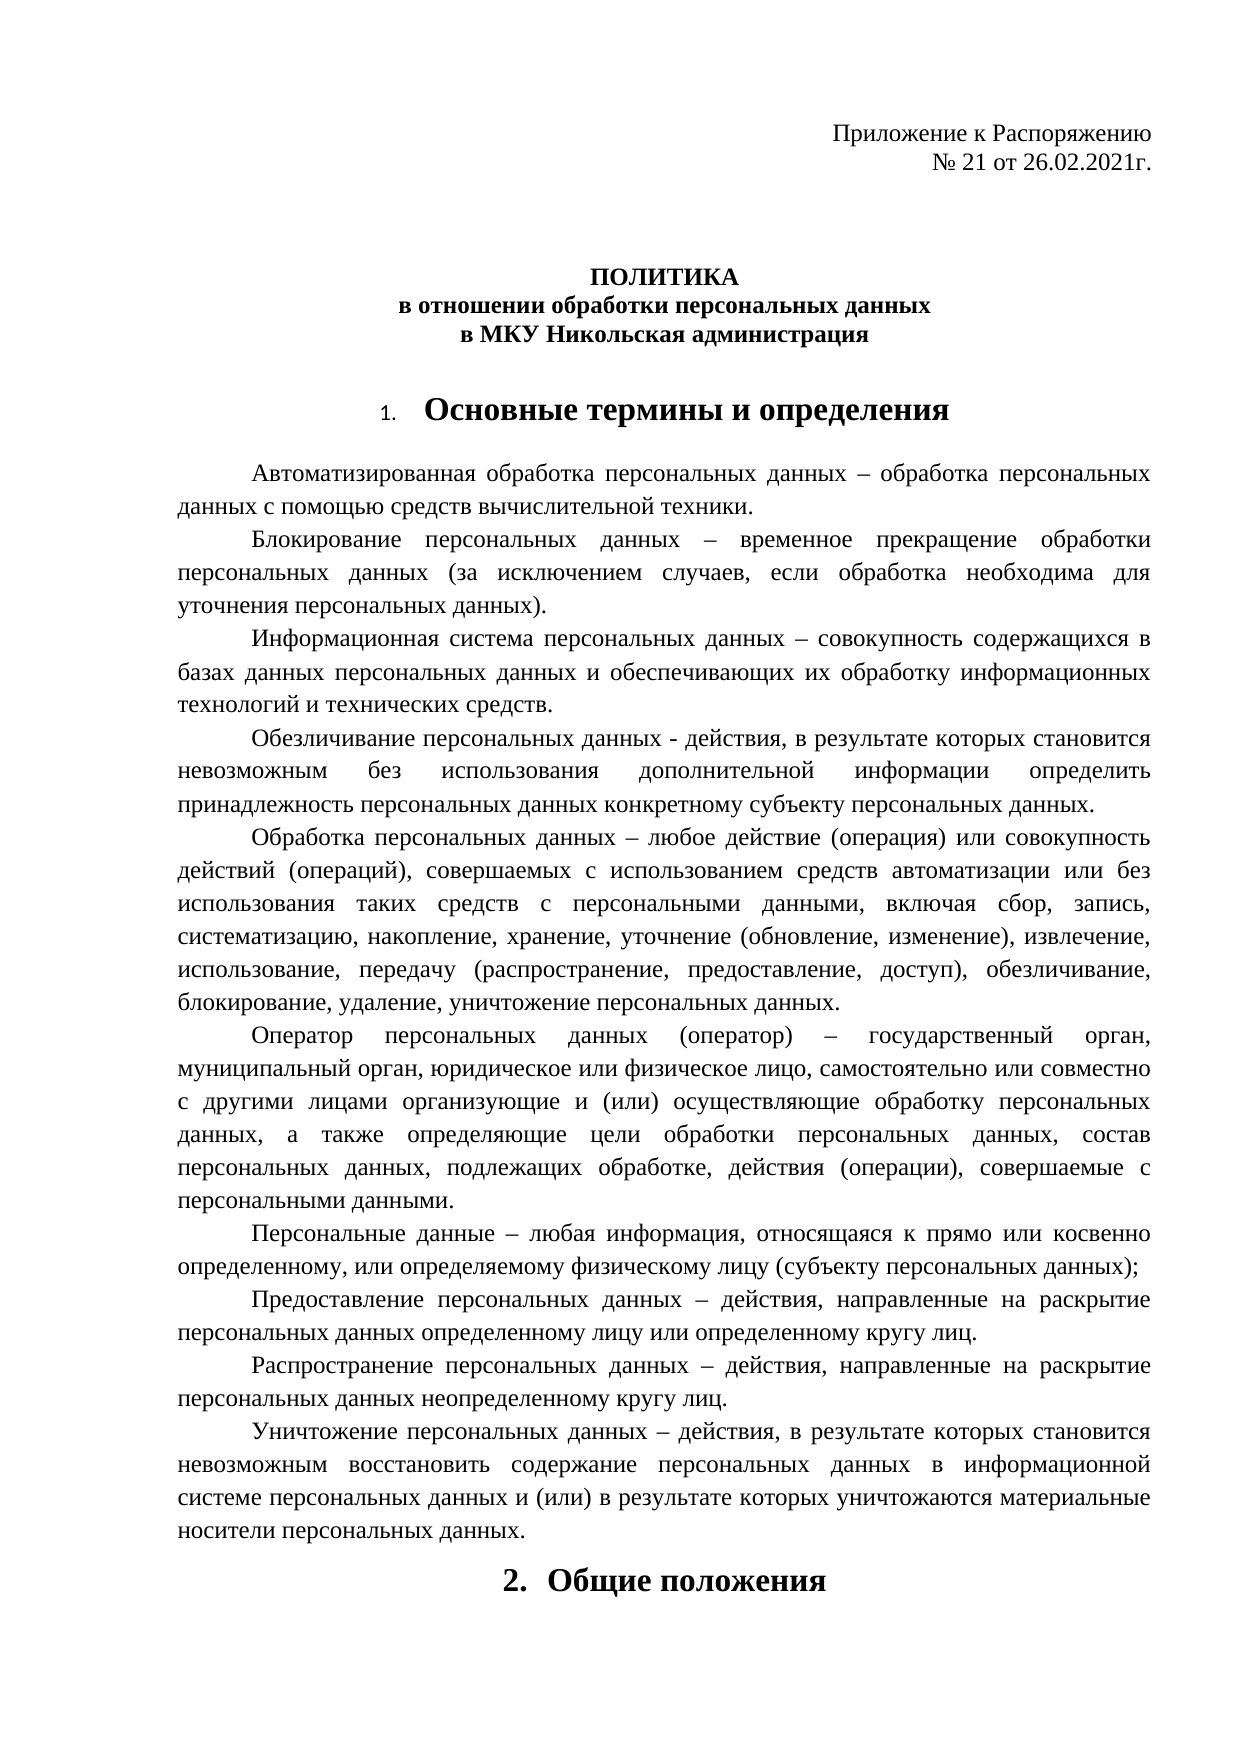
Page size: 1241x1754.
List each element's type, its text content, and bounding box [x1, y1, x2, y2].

text № 21 от 26.02.2021г. [177, 147, 1152, 176]
text Приложение к Распоряжению [177, 118, 1152, 147]
list Общие положения [177, 1561, 1152, 1599]
text Информационная система персональных данных – совокупность содержащихся в базах данных персональных данных и обеспечивающих их обработку информационных технологий и технических средств. [177, 623, 1152, 718]
text в отношении обработки персональных данных [177, 291, 1152, 319]
text Персональные данные – любая информация, относящаяся к прямо или косвенно определенному, или определяемому физическому лицу (субъекту персональных данных); [177, 1218, 1152, 1280]
text Обезличивание персональных данных - действия, в результате которых становится невозможным без использования дополнительной информации определить принадлежность персональных данных конкретному субъекту персональных данных. [177, 723, 1152, 817]
text Оператор персональных данных (оператор) – государственный орган, муниципальный орган, юридическое или физическое лицо, самостоятельно или совместно с другими лицами организующие и (или) осуществляющие обработку персональных данных, а также определяющие цели обработки персональных данных, состав персональных данных, подлежащих обработке, действия (операции), совершаемые с персональными данными. [177, 1020, 1152, 1214]
text Блокирование персональных данных – временное прекращение обработки персональных данных (за исключением случаев, если обработка необходима для уточнения персональных данных). [177, 524, 1152, 619]
text ПОЛИТИКА [177, 262, 1152, 291]
list Основные термины и определения [177, 389, 1152, 428]
text Уничтожение персональных данных – действия, в результате которых становится невозможным восстановить содержание персональных данных в информационной системе персональных данных и (или) в результате которых уничтожаются материальные носители персональных данных. [177, 1416, 1152, 1544]
text Обработка персональных данных – любое действие (операция) или совокупность действий (операций), совершаемых с использованием средств автоматизации или без использования таких средств с персональными данными, включая сбор, запись, систематизацию, накопление, хранение, уточнение (обновление, изменение), извлечение, использование, передачу (распространение, предоставление, доступ), обезличивание, блокирование, удаление, уничтожение персональных данных. [177, 822, 1152, 1016]
text Предоставление персональных данных – действия, направленные на раскрытие персональных данных определенному лицу или определенному кругу лиц. [177, 1284, 1152, 1346]
text Распространение персональных данных – действия, направленные на раскрытие персональных данных неопределенному кругу лиц. [177, 1350, 1152, 1412]
text в МКУ Никольская администрация [177, 319, 1152, 348]
text Автоматизированная обработка персональных данных – обработка персональных данных с помощью средств вычислительной техники. [177, 458, 1152, 520]
